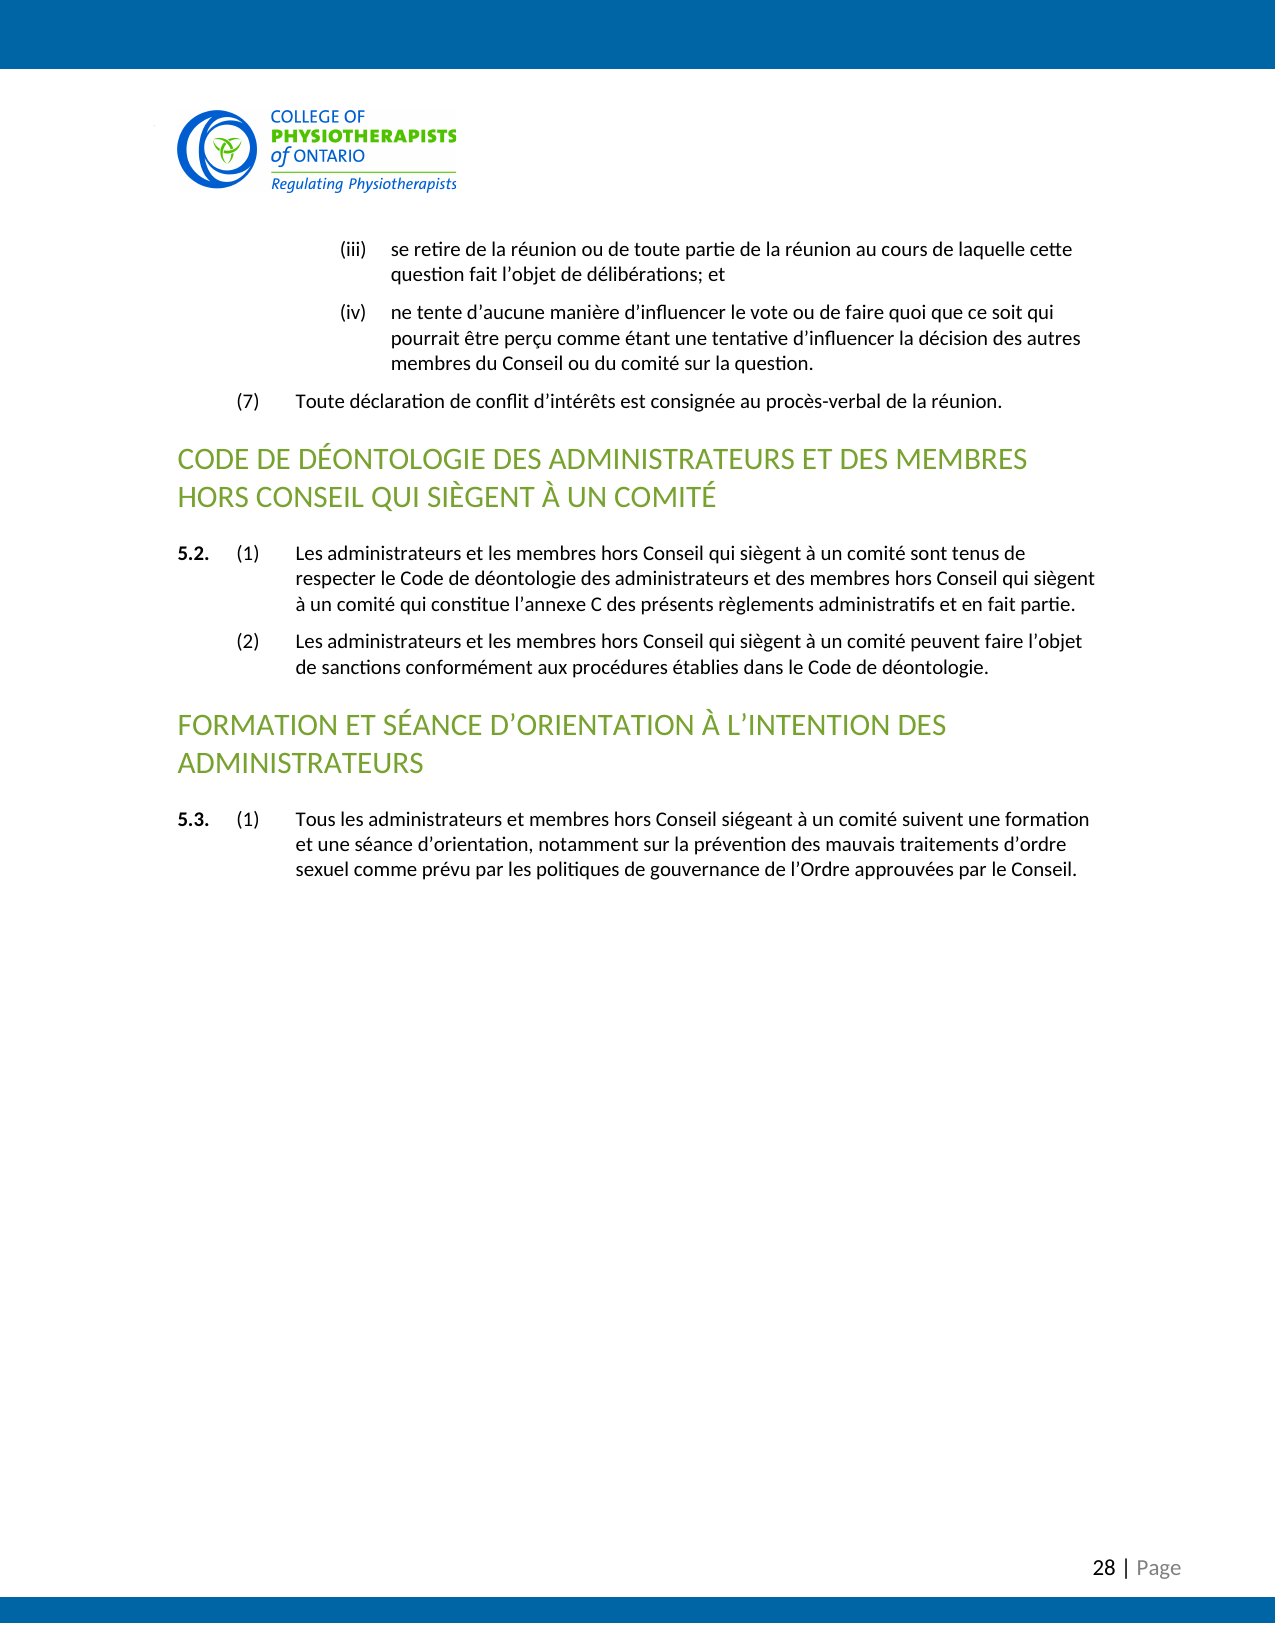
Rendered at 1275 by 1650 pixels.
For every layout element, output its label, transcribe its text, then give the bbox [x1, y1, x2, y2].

list Toute déclaration de conflit d’intérêts est consignée au procès-verbal de la réunion. [236, 388, 1098, 414]
text ne tente d’aucune manière d’influencer le vote ou de faire quoi que ce soit qui pourrait être perçu comme étant une tentative d’influencer la décision des autres membres du Conseil ou du comité sur la question. [339, 299, 1098, 376]
subtitle FORMATION ET SÉANCE D’ORIENTATION À L’INTENTION DES ADMINISTRATEURS [177, 704, 1098, 781]
list Les administrateurs et les membres hors Conseil qui siègent à un comité peuvent faire l’objet de sanctions conformément aux procédures établies dans le Code de déontologie. [236, 629, 1098, 679]
text 5.3. (1) Tous les administrateurs et membres hors Conseil siégeant à un comité suivent une formation et une séance d’orientation, notamment sur la prévention des mauvais traitements d’ordre sexuel comme prévu par les politiques de gouvernance de l’Ordre approuvées par le Conseil. [177, 806, 1098, 882]
text 5.2. (1) Les administrateurs et les membres hors Conseil qui siègent à un comité sont tenus de respecter le Code de déontologie des administrateurs et des membres hors Conseil qui siègent à un comité qui constitue l’annexe C des présents règlements administratifs et en fait partie. [177, 540, 1098, 616]
text se retire de la réunion ou de toute partie de la réunion au cours de laquelle cette question fait l’objet de délibérations; et [339, 236, 1098, 287]
picture [177, 110, 457, 193]
subtitle CODE DE DÉONTOLOGIE DES ADMINISTRATEURS ET DES MEMBRES HORS CONSEIL QUI SIÈGENT À UN COMITÉ [177, 439, 1098, 515]
